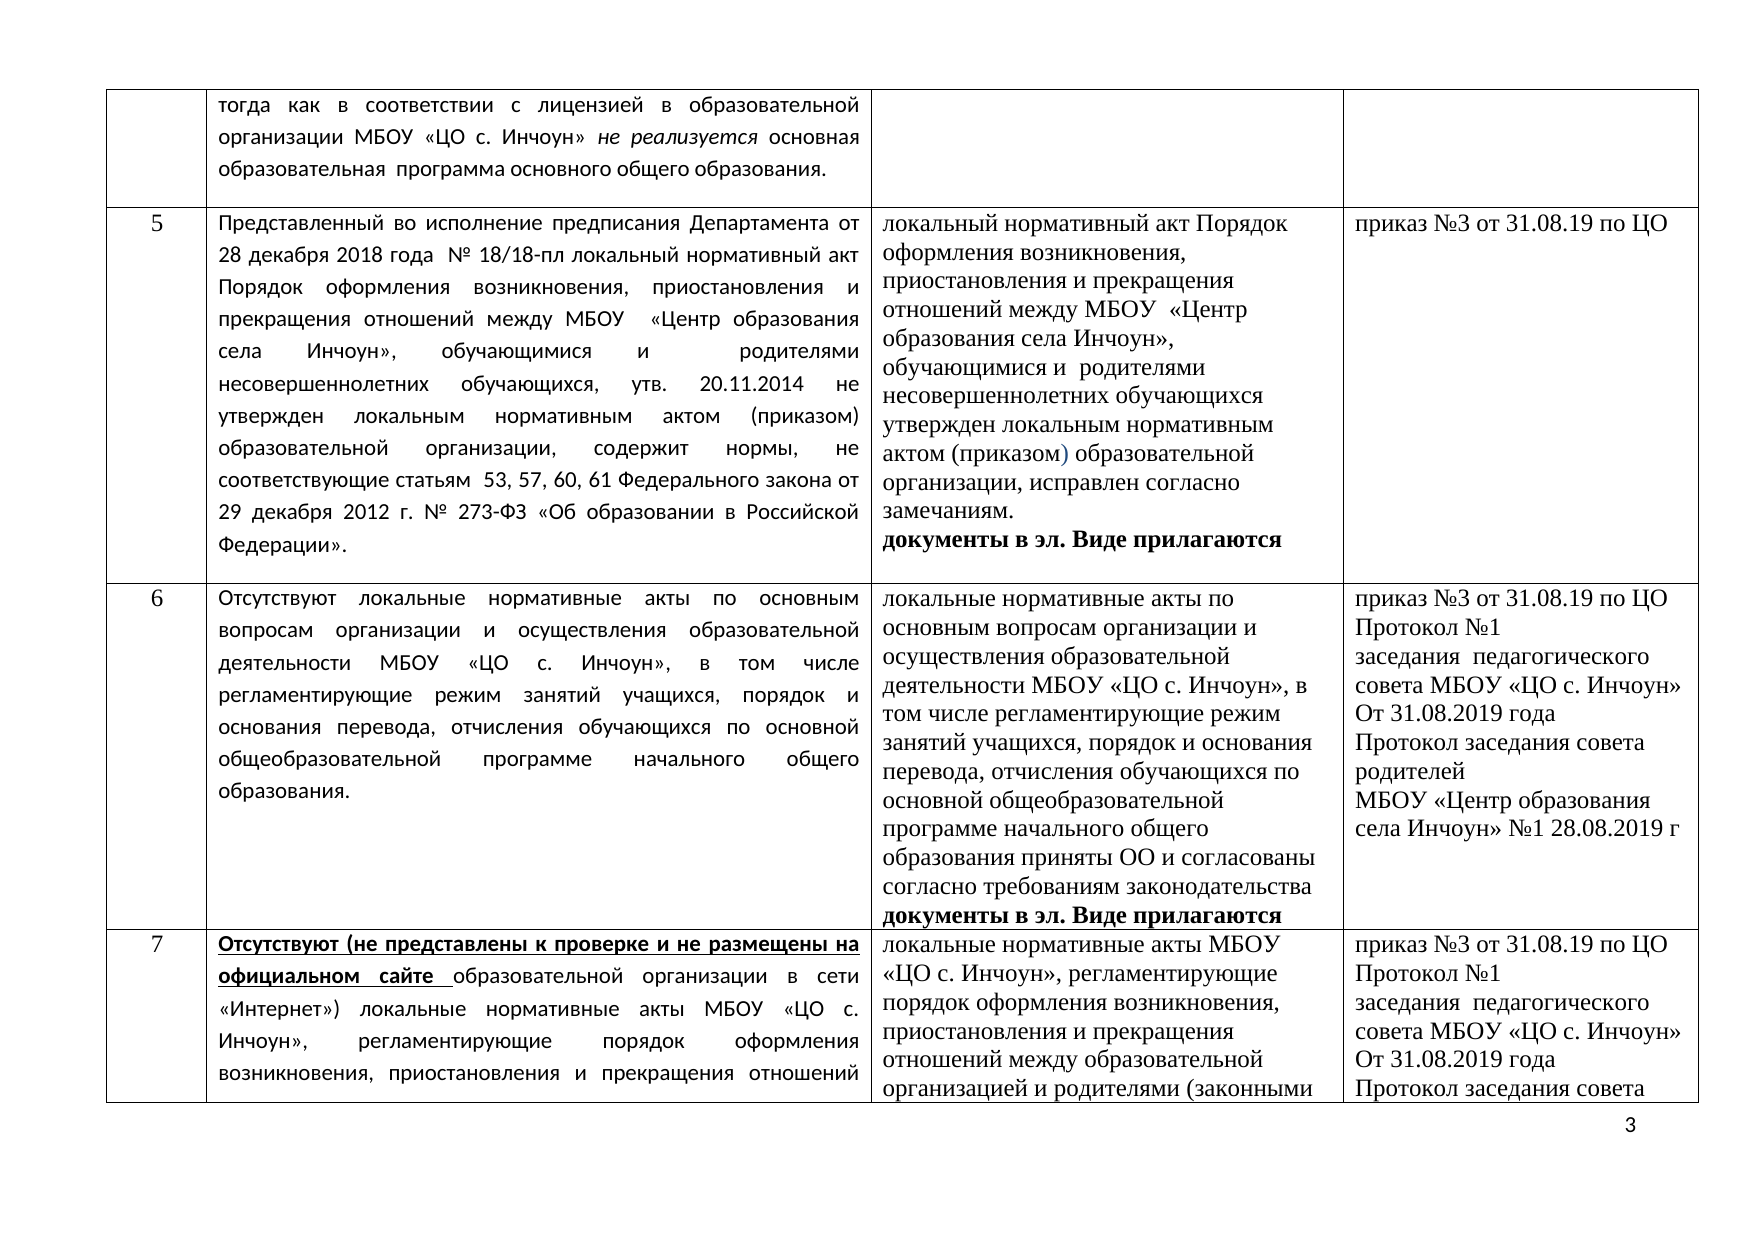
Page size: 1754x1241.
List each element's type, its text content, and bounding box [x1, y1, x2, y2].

table_cell 7 [107, 930, 206, 1102]
table_cell 6 [107, 584, 206, 928]
table_cell Представленный во исполнение предписания Департамента от 28 декабря 2018 года № 18/18-пл локальный нормативный акт Порядок оформления возникновения, приостановления и прекращения отношений между МБОУ «Центр образования села Инчоун», обучающимися и родителями несовершеннолетних обучающихся, утв. 20.11.2014 не утвержден локальным нормативным актом (приказом) образовательной организации, содержит нормы, не соответствующие статьям 53, 57, 60, 61 Федерального закона от 29 декабря 2012 г. № 273-ФЗ «Об образовании в Российской Федерации». [207, 208, 871, 582]
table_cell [207, 90, 871, 207]
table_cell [1344, 930, 1698, 1102]
table_cell [1344, 90, 1698, 207]
table_cell 4 [107, 90, 206, 207]
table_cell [207, 930, 871, 1102]
table_cell локальные нормативные акты по основным вопросам организации и осуществления образовательной деятельности МБОУ «ЦО с. Инчоун», в том числе регламентирующие режим занятий учащихся, порядок и основания перевода, отчисления обучающихся по основной общеобразовательной программе начального общего образования приняты ОО и согласованы согласно требованиям законодательства документы в эл. Виде прилагаются [872, 584, 1343, 928]
table_cell приказ №3 от 31.08.19 по ЦО [1344, 208, 1698, 582]
table_cell Отсутствуют локальные нормативные акты по основным вопросам организации и осуществления образовательной деятельности МБОУ «ЦО с. Инчоун», в том числе регламентирующие режим занятий учащихся, порядок и основания перевода, отчисления обучающихся по основной общеобразовательной программе начального общего образования. [207, 584, 871, 928]
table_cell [872, 930, 1343, 1102]
table_cell локальный нормативный акт Порядок оформления возникновения, приостановления и прекращения отношений между МБОУ «Центр образования села Инчоун», обучающимися и родителями несовершеннолетних обучающихся утвержден локальным нормативным актом (приказом) образовательной организации, исправлен согласно замечаниям. документы в эл. Виде прилагаются [872, 208, 1343, 582]
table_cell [872, 90, 1343, 207]
table_cell 5 [107, 208, 206, 582]
